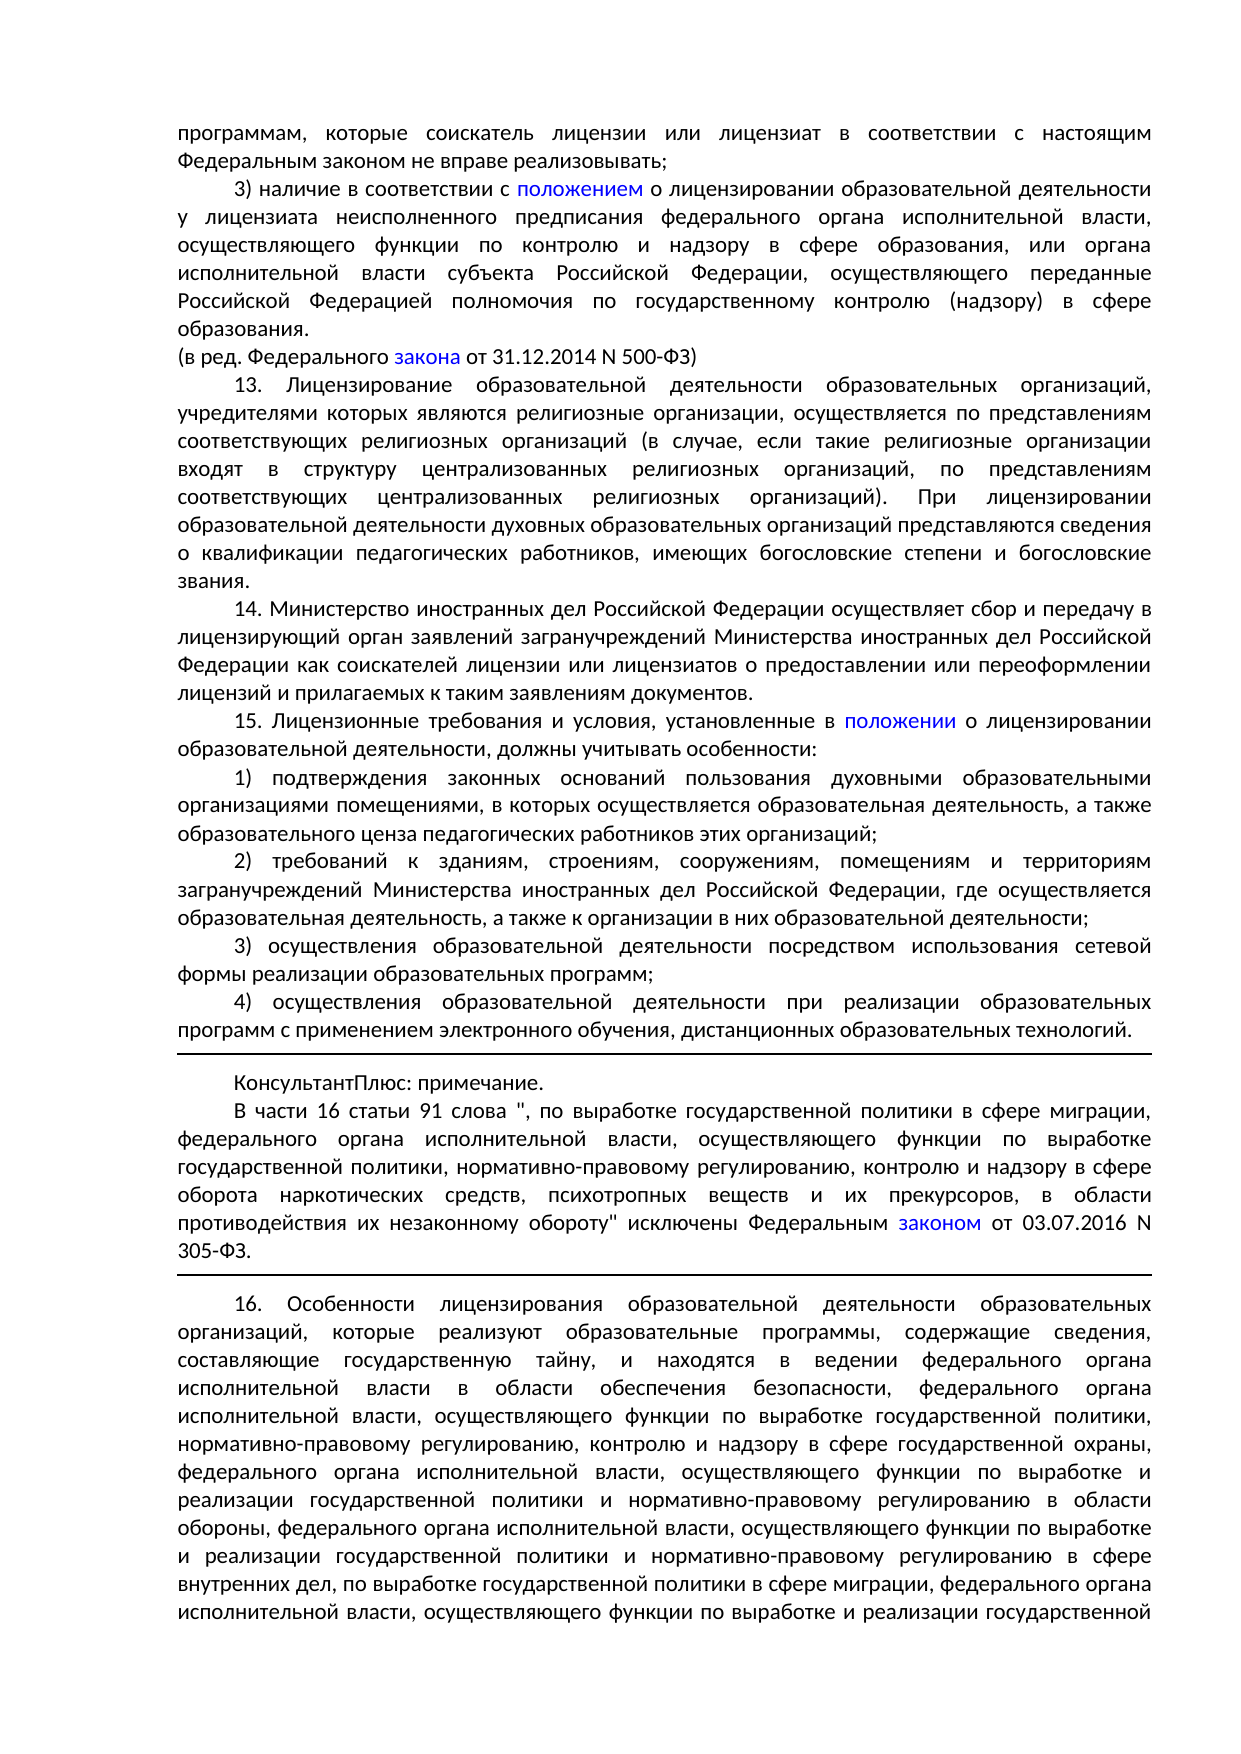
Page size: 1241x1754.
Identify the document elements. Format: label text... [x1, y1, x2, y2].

text КонсультантПлюс: примечание. [177, 1068, 1152, 1096]
text В части 16 статьи 91 слова ", по выработке государственной политики в сфере миграции, федерального органа исполнительной власти, осуществляющего функции по выработке государственной политики, нормативно-правовому регулированию, контролю и надзору в сфере оборота наркотических средств, психотропных веществ и их прекурсоров, в области противодействия их незаконному обороту" исключены Федеральным законом от 03.07.2016 N 305-ФЗ. [177, 1096, 1152, 1264]
text (в ред. Федерального закона от 31.12.2014 N 500-ФЗ) [177, 342, 1152, 370]
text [177, 118, 1152, 174]
text 2) требований к зданиям, строениям, сооружениям, помещениям и территориям загранучреждений Министерства иностранных дел Российской Федерации, где осуществляется образовательная деятельность, а также к организации в них образовательной деятельности; [177, 847, 1152, 931]
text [177, 1289, 1152, 1625]
text 14. Министерство иностранных дел Российской Федерации осуществляет сбор и передачу в лицензирующий орган заявлений загранучреждений Министерства иностранных дел Российской Федерации как соискателей лицензии или лицензиатов о предоставлении или переоформлении лицензий и прилагаемых к таким заявлениям документов. [177, 594, 1152, 707]
text 3) осуществления образовательной деятельности посредством использования сетевой формы реализации образовательных программ; [177, 931, 1152, 987]
text 3) наличие в соответствии с положением о лицензировании образовательной деятельности у лицензиата неисполненного предписания федерального органа исполнительной власти, осуществляющего функции по контролю и надзору в сфере образования, или органа исполнительной власти субъекта Российской Федерации, осуществляющего переданные Российской Федерацией полномочия по государственному контролю (надзору) в сфере образования. [177, 174, 1152, 342]
text 1) подтверждения законных оснований пользования духовными образовательными организациями помещениями, в которых осуществляется образовательная деятельность, а также образовательного ценза педагогических работников этих организаций; [177, 763, 1152, 847]
text 4) осуществления образовательной деятельности при реализации образовательных программ с применением электронного обучения, дистанционных образовательных технологий. [177, 987, 1152, 1043]
text 13. Лицензирование образовательной деятельности образовательных организаций, учредителями которых являются религиозные организации, осуществляется по представлениям соответствующих религиозных организаций (в случае, если такие религиозные организации входят в структуру централизованных религиозных организаций, по представлениям соответствующих централизованных религиозных организаций). При лицензировании образовательной деятельности духовных образовательных организаций представляются сведения о квалификации педагогических работников, имеющих богословские степени и богословские звания. [177, 370, 1152, 594]
text 15. Лицензионные требования и условия, установленные в положении о лицензировании образовательной деятельности, должны учитывать особенности: [177, 707, 1152, 763]
